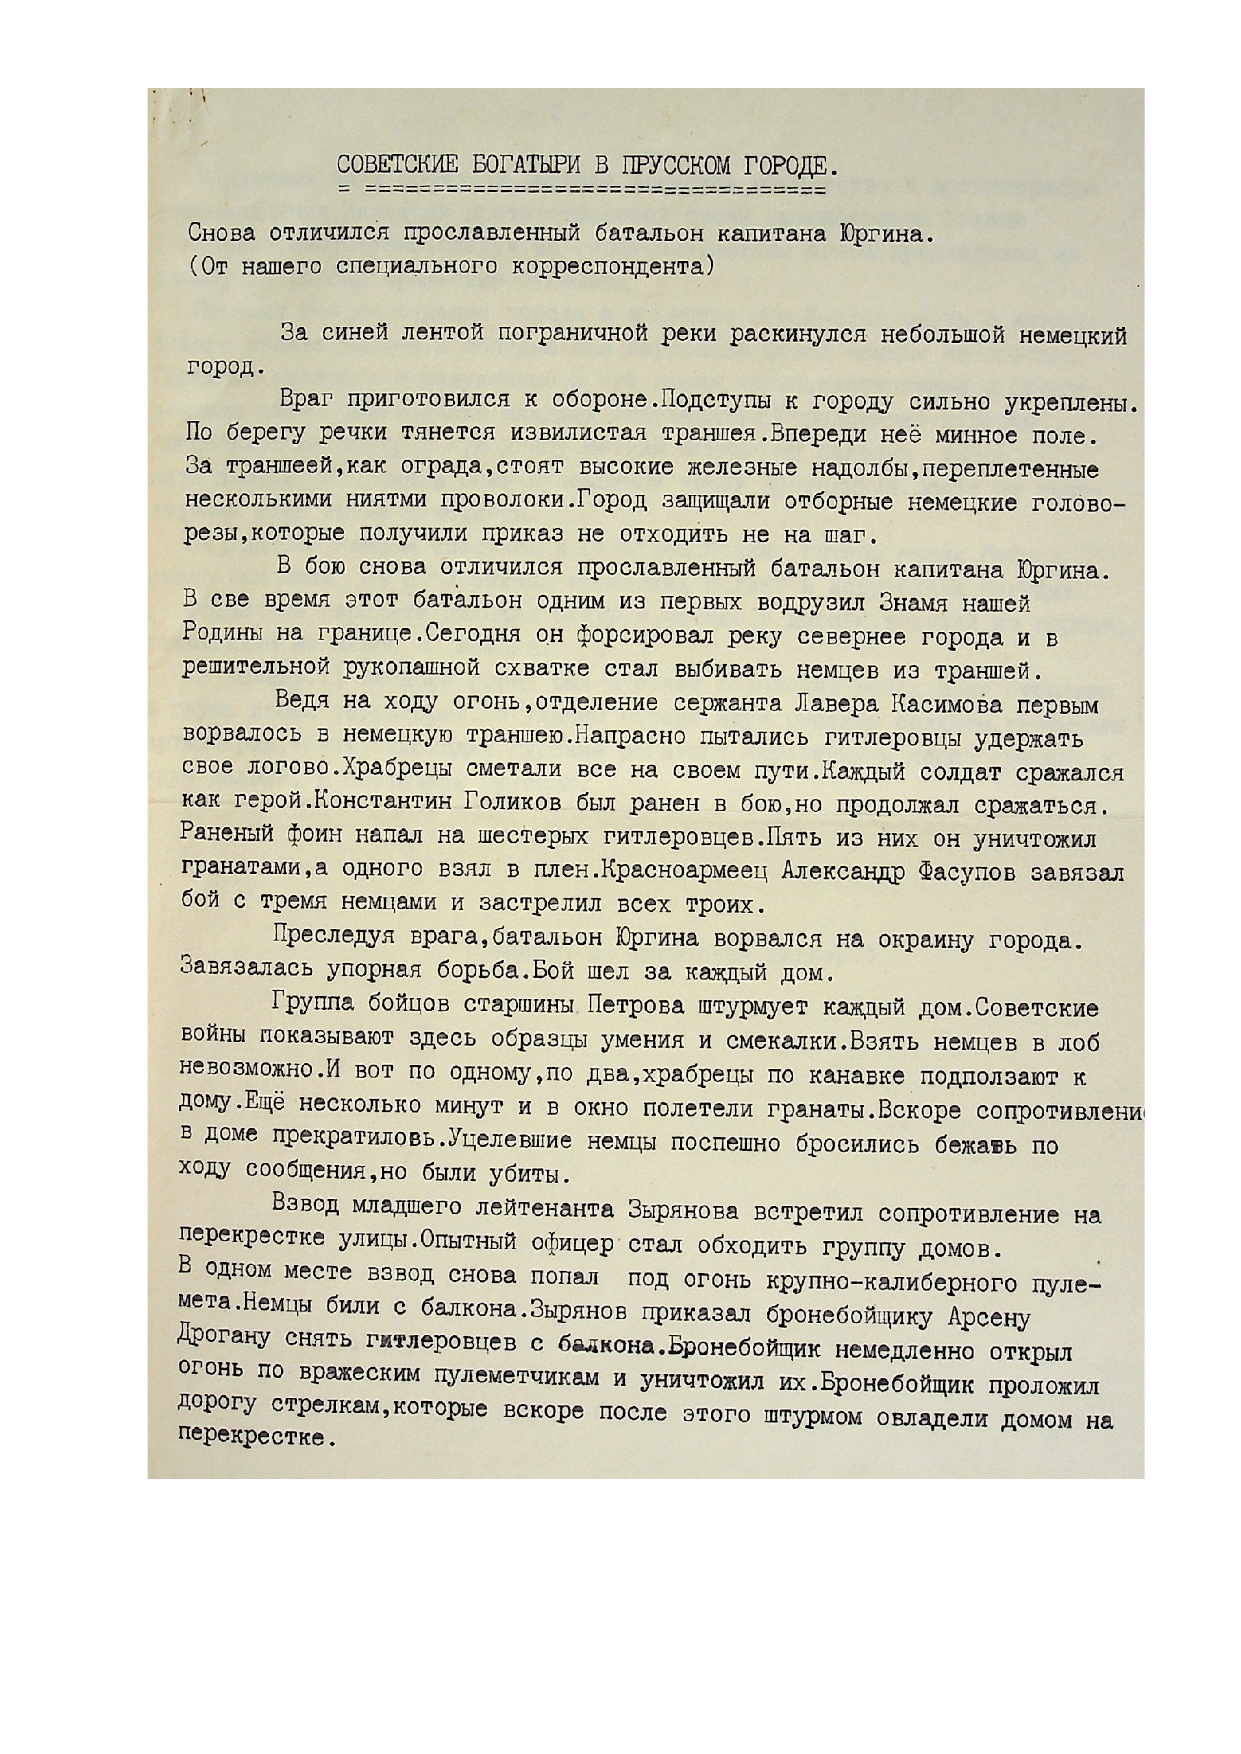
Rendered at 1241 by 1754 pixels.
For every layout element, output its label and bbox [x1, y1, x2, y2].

picture [147, 88, 1145, 1479]
